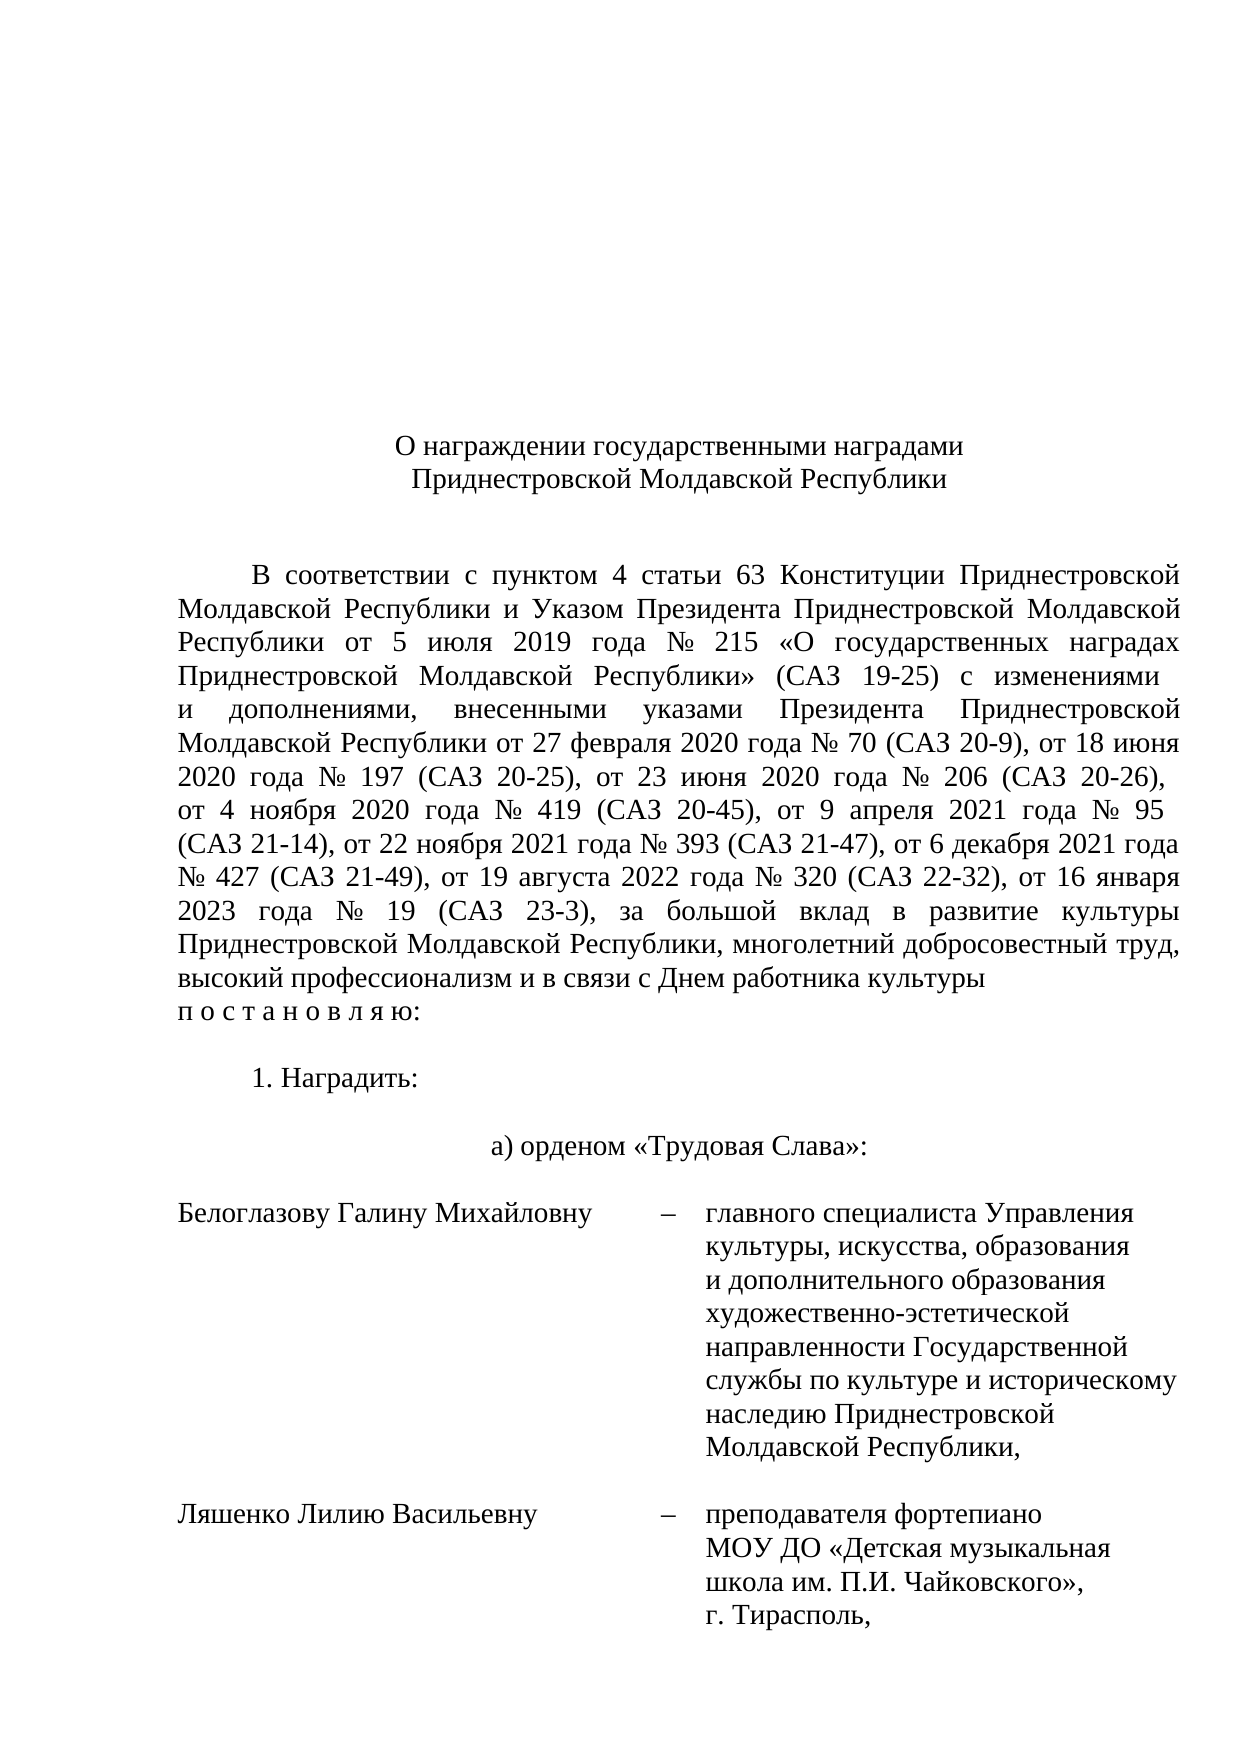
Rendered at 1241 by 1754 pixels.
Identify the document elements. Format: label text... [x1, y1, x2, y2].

text В соответствии с пунктом 4 статьи 63 Конституции Приднестровской Молдавской Республики и Указом Президента Приднестровской Молдавской Республики от 5 июля 2019 года № 215 «О государственных наградах Приднестровской Молдавской Республики» (САЗ 19-25) с изменениями и дополнениями, внесенными указами Президента Приднестровской Молдавской Республики от 27 февраля 2020 года № 70 (САЗ 20-9), от 18 июня 2020 года № 197 (САЗ 20-25), от 23 июня 2020 года № 206 (САЗ 20-26), от 4 ноября 2020 года № 419 (САЗ 20-45), от 9 апреля 2021 года № 95 (САЗ 21-14), от 22 ноября 2021 года № 393 (САЗ 21-47), от 6 декабря 2021 года № 427 (САЗ 21-49), от 19 августа 2022 года № 320 (САЗ 22-32), от 16 января 2023 года № 19 (САЗ 23-3), за большой вклад в развитие культуры Приднестровской Молдавской Республики, многолетний добросовестный труд, высокий профессионализм и в связи с Днем работника культуры [177, 557, 1181, 993]
text О награждении государственными наградами Приднестровской Молдавской Республики [177, 428, 1181, 524]
text п о с т а н о в л я ю: [177, 993, 1181, 1027]
table_header главного специалиста Управления культуры, искусства, образования и дополнительного образования художественно-эстетической направленности Государственной службы по культуре и историческому наследию Приднестровской Молдавской Республики, [694, 1195, 1196, 1497]
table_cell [694, 1497, 1196, 1631]
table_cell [166, 1497, 649, 1631]
table_cell – [650, 1497, 694, 1631]
list орденом «Трудовая Слава»: [177, 1128, 1181, 1161]
table_header Белоглазову Галину Михайловну [166, 1195, 649, 1497]
table_header – [650, 1195, 694, 1497]
list Наградить: [177, 1061, 1181, 1094]
